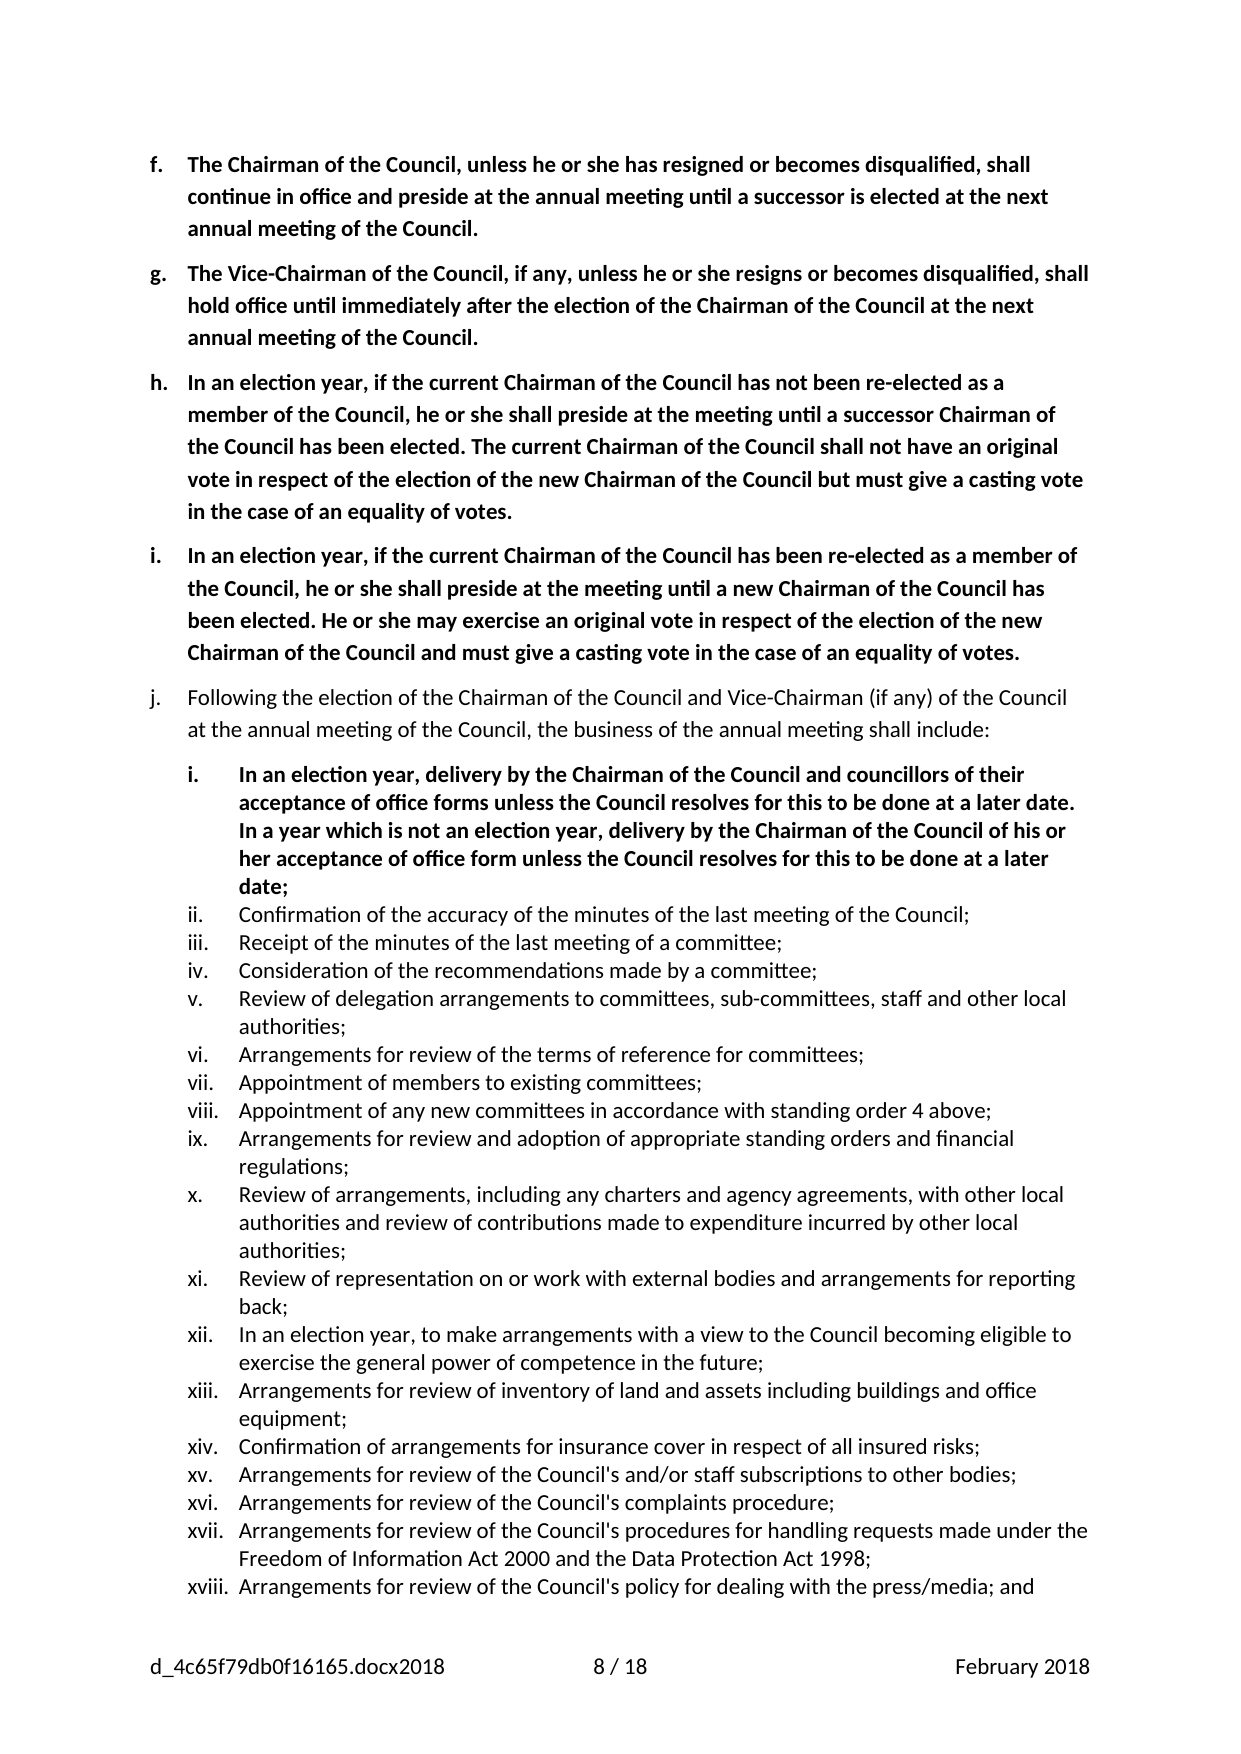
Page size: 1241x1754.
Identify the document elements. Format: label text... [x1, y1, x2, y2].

text Arrangements for review of the Council's policy for dealing with the press/media; and [187, 1572, 1090, 1600]
text The Vice-Chairman of the Council, if any, unless he or she resigns or becomes disqualified, shall hold office until immediately after the election of the Chairman of the Council at the next annual meeting of the Council. [150, 259, 1090, 351]
text Consideration of the recommendations made by a committee; [187, 956, 1090, 984]
text Arrangements for review of inventory of land and assets including buildings and office equipment; [187, 1376, 1090, 1432]
text Arrangements for review and adoption of appropriate standing orders and financial regulations; [187, 1124, 1090, 1180]
text In an election year, delivery by the Chairman of the Council and councillors of their acceptance of office forms unless the Council resolves for this to be done at a later date. In a year which is not an election year, delivery by the Chairman of the Council of his or her acceptance of office form unless the Council resolves for this to be done at a later date; [187, 760, 1090, 900]
text Arrangements for review of the Council's procedures for handling requests made under the Freedom of Information Act 2000 and the Data Protection Act 1998; [187, 1516, 1090, 1572]
text Confirmation of arrangements for insurance cover in respect of all insured risks; [187, 1432, 1090, 1460]
text In an election year, if the current Chairman of the Council has been re-elected as a member of the Council, he or she shall preside at the meeting until a new Chairman of the Council has been elected. He or she may exercise an original vote in respect of the election of the new Chairman of the Council and must give a casting vote in the case of an equality of votes. [150, 542, 1090, 666]
text Appointment of any new committees in accordance with standing order 4 above; [187, 1096, 1090, 1124]
text In an election year, if the current Chairman of the Council has not been re-elected as a member of the Council, he or she shall preside at the meeting until a successor Chairman of the Council has been elected. The current Chairman of the Council shall not have an original vote in respect of the election of the new Chairman of the Council but must give a casting vote in the case of an equality of votes. [150, 368, 1090, 525]
text Review of representation on or work with external bodies and arrangements for reporting back; [187, 1264, 1090, 1320]
text Arrangements for review of the Council's and/or staff subscriptions to other bodies; [187, 1460, 1090, 1488]
text Arrangements for review of the Council's complaints procedure; [187, 1488, 1090, 1516]
text In an election year, to make arrangements with a view to the Council becoming eligible to exercise the general power of competence in the future; [187, 1320, 1090, 1376]
text Review of arrangements, including any charters and agency agreements, with other local authorities and review of contributions made to expenditure incurred by other local authorities; [187, 1180, 1090, 1264]
text Confirmation of the accuracy of the minutes of the last meeting of the Council; [187, 900, 1090, 928]
text Review of delegation arrangements to committees, sub-committees, staff and other local authorities; [187, 984, 1090, 1040]
text Following the election of the Chairman of the Council and Vice-Chairman (if any) of the Council at the annual meeting of the Council, the business of the annual meeting shall include: [150, 683, 1090, 743]
text The Chairman of the Council, unless he or she has resigned or becomes disqualified, shall continue in office and preside at the annual meeting until a successor is elected at the next annual meeting of the Council. [150, 150, 1090, 242]
text Arrangements for review of the terms of reference for committees; [187, 1040, 1090, 1068]
text Appointment of members to existing committees; [187, 1068, 1090, 1096]
text Receipt of the minutes of the last meeting of a committee; [187, 928, 1090, 956]
